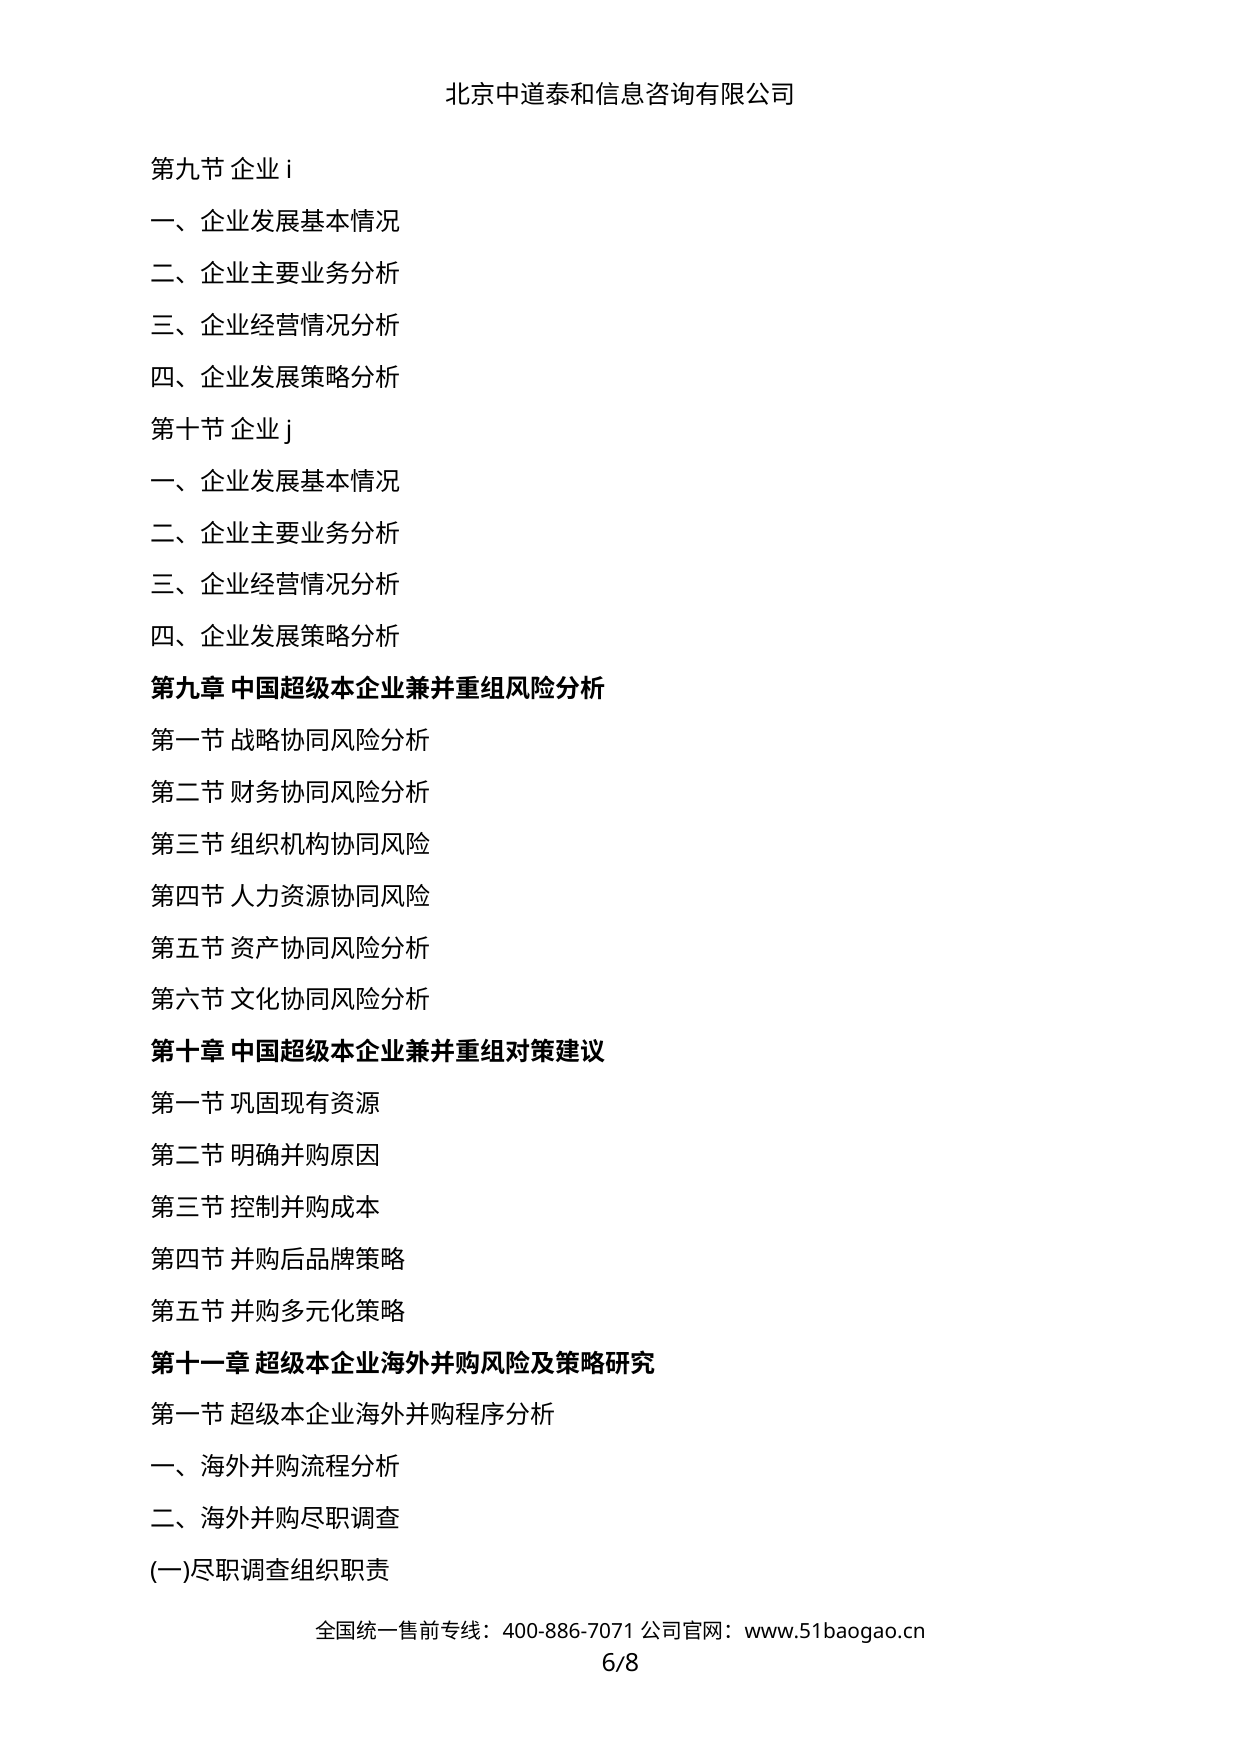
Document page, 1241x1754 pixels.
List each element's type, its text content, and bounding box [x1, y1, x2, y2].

text 第四节 并购后品牌策略 [150, 1239, 1090, 1276]
text 第一节 超级本企业海外并购程序分析 [150, 1395, 1090, 1431]
text 第六节 文化协同风险分析 [150, 980, 1090, 1016]
text 第五节 并购多元化策略 [150, 1291, 1090, 1327]
text 三、企业经营情况分析 [150, 565, 1090, 601]
text 第三节 控制并购成本 [150, 1187, 1090, 1224]
text 第九章 中国超级本企业兼并重组风险分析 [150, 669, 1090, 705]
text 第九节 企业i [150, 150, 1090, 186]
text 第二节 财务协同风险分析 [150, 772, 1090, 809]
text 第一节 巩固现有资源 [150, 1084, 1090, 1120]
text 第二节 明确并购原因 [150, 1136, 1090, 1172]
text 第一节 战略协同风险分析 [150, 721, 1090, 757]
text 第五节 资产协同风险分析 [150, 928, 1090, 964]
text 四、企业发展策略分析 [150, 617, 1090, 653]
text 第十章 中国超级本企业兼并重组对策建议 [150, 1032, 1090, 1068]
text 第十节 企业j [150, 409, 1090, 446]
text (一)尽职调查组织职责 [150, 1551, 1090, 1587]
text 一、海外并购流程分析 [150, 1447, 1090, 1483]
text 二、企业主要业务分析 [150, 513, 1090, 549]
text 一、企业发展基本情况 [150, 202, 1090, 238]
text 第十一章 超级本企业海外并购风险及策略研究 [150, 1343, 1090, 1379]
text 第三节 组织机构协同风险 [150, 824, 1090, 861]
text 二、企业主要业务分析 [150, 254, 1090, 290]
text 第四节 人力资源协同风险 [150, 876, 1090, 912]
text 三、企业经营情况分析 [150, 306, 1090, 342]
text 二、海外并购尽职调查 [150, 1499, 1090, 1535]
text 四、企业发展策略分析 [150, 357, 1090, 394]
text 一、企业发展基本情况 [150, 461, 1090, 497]
